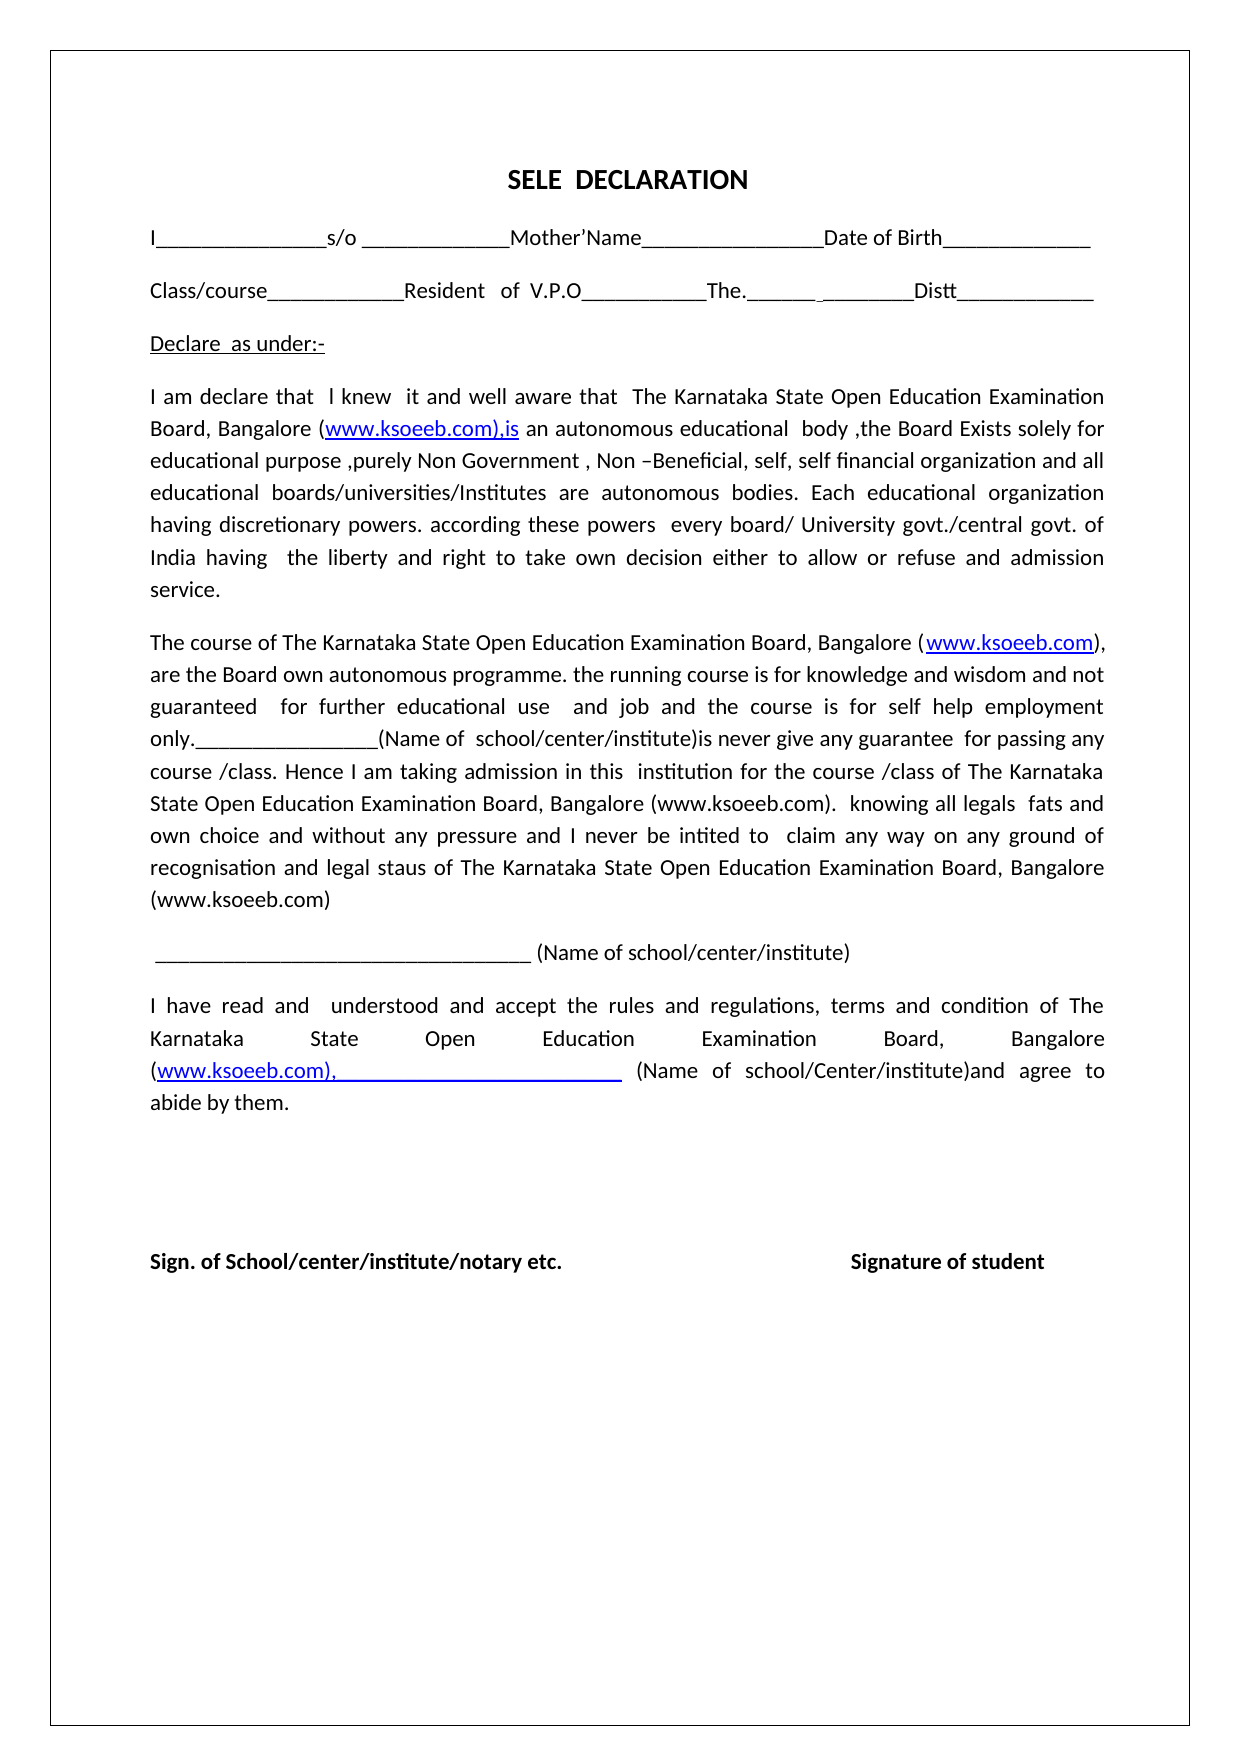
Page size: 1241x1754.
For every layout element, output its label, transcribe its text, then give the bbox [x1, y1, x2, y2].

text _________________________________ (Name of school/center/institute) [150, 938, 1106, 967]
text I am declare that l knew it and well aware that The Karnataka State Open Education Examination Board, Bangalore (www.ksoeeb.com),is an autonomous educational body ,the Board Exists solely for educational purpose ,purely Non Government , Non –Beneficial, self, self financial organization and all educational boards/universities/Institutes are autonomous bodies. Each educational organization having discretionary powers. according these powers every board/ University govt./central govt. of India having the liberty and right to take own decision either to allow or refuse and admission service. [150, 382, 1106, 603]
text Class/course____________Resident of V.P.O___________The._______________Distt____________ [150, 276, 1106, 304]
text I have read and understood and accept the rules and regulations, terms and condition of The Karnataka State Open Education Examination Board, Bangalore (www.ksoeeb.com),_________________________ (Name of school/Center/institute)and agree to abide by them. [150, 992, 1106, 1116]
text I_______________s/o _____________Mother’Name________________Date of Birth_____________ [150, 223, 1106, 251]
text Sign. of School/center/institute/notary etc. Signature of student [150, 1247, 1106, 1275]
text SELE DECLARATION [150, 161, 1106, 197]
text Declare as under:- [150, 329, 1106, 357]
text The course of The Karnataka State Open Education Examination Board, Bangalore (www.ksoeeb.com), are the Board own autonomous programme. the running course is for knowledge and wisdom and not guaranteed for further educational use and job and the course is for self help employment only.________________(Name of school/center/institute)is never give any guarantee for passing any course /class. Hence I am taking admission in this institution for the course /class of The Karnataka State Open Education Examination Board, Bangalore (www.ksoeeb.com). knowing all legals fats and own choice and without any pressure and I never be intited to claim any way on any ground of recognisation and legal staus of The Karnataka State Open Education Examination Board, Bangalore (www.ksoeeb.com) [150, 628, 1106, 913]
